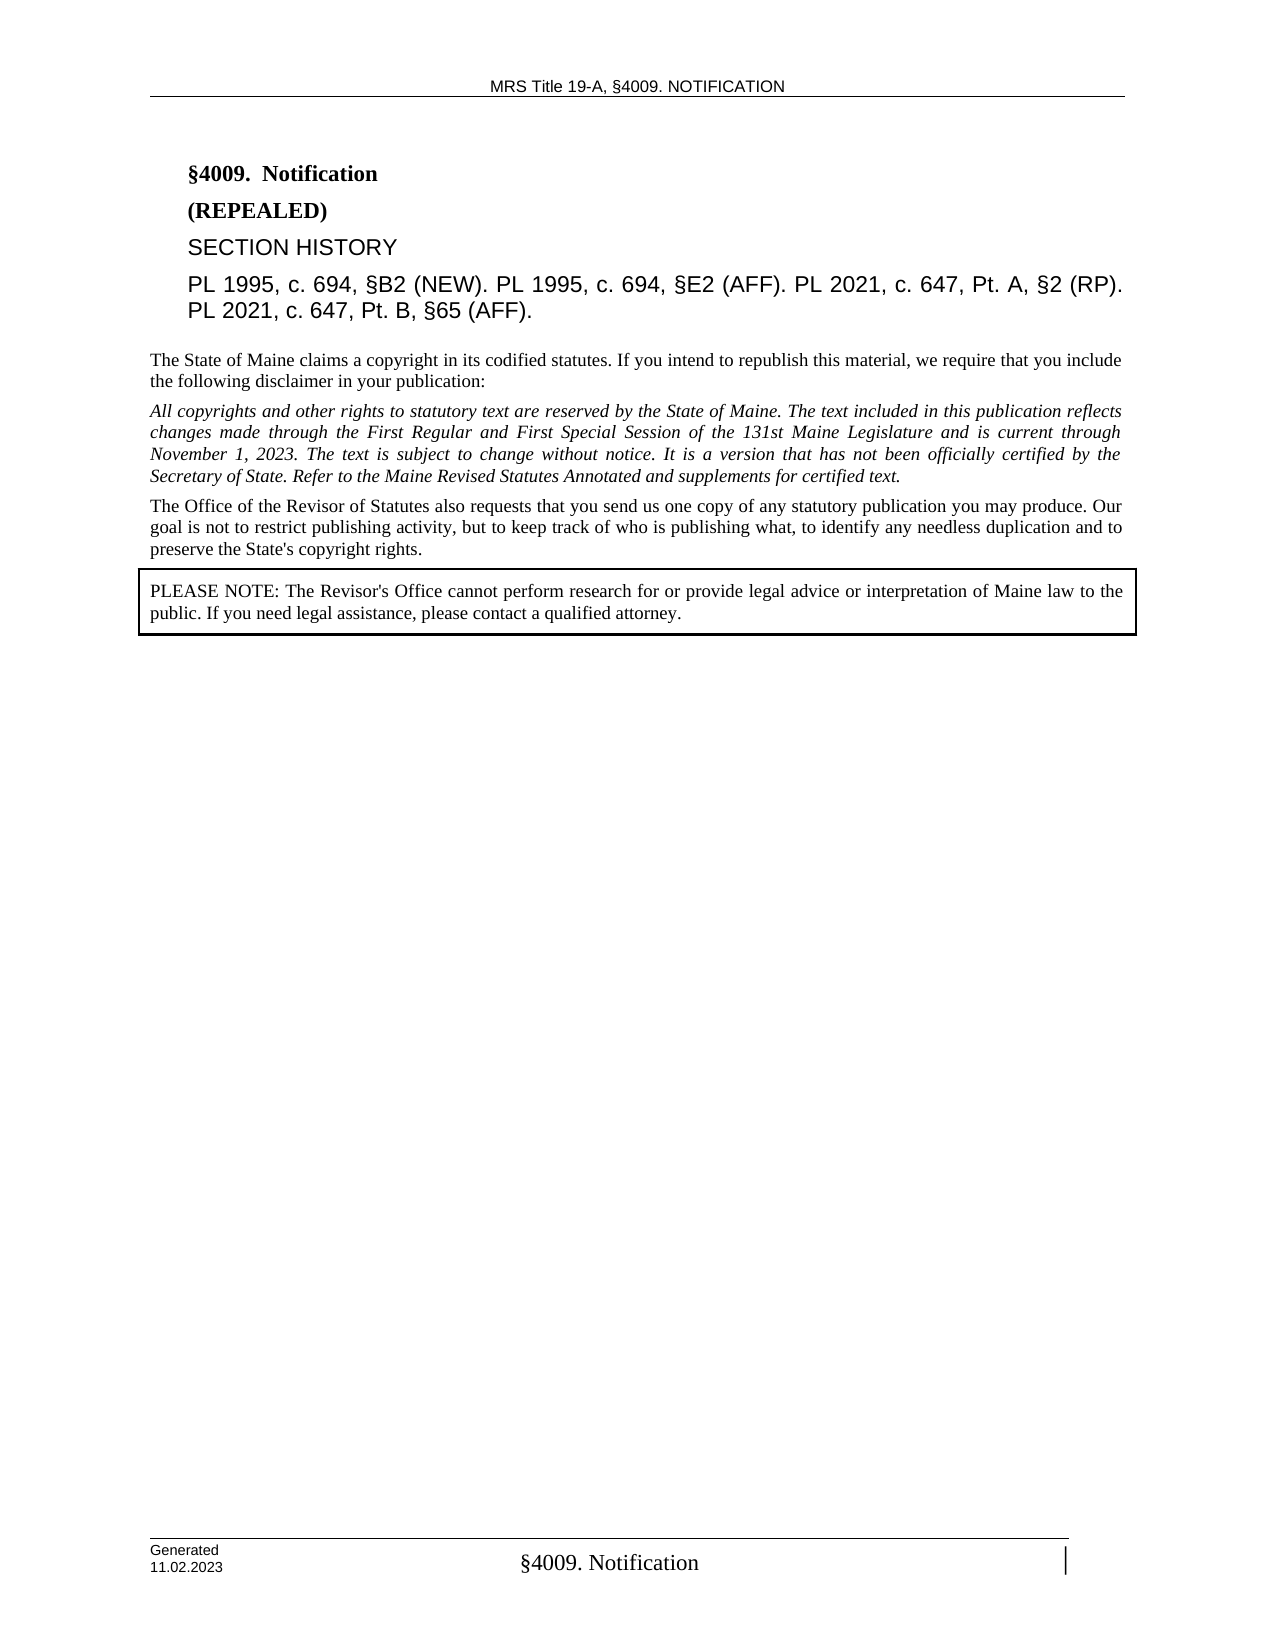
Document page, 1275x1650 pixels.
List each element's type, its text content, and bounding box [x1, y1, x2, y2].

text SECTION HISTORY [187, 234, 1125, 260]
text §4009. Notification [187, 160, 1125, 187]
text PLEASE NOTE: The Revisor's Office cannot perform research for or provide legal advice or interpretation of Maine law to the public. If you need legal assistance, please contact a qualified attorney. [140, 570, 1135, 633]
text PL 1995, c. 694, §B2 (NEW). PL 1995, c. 694, §E2 (AFF). PL 2021, c. 647, Pt. A, §2 (RP). PL 2021, c. 647, Pt. B, §65 (AFF). [187, 271, 1125, 323]
text The Office of the Revisor of Statutes also requests that you send us one copy of any statutory publication you may produce. Our goal is not to restrict publishing activity, but to keep track of who is publishing what, to identify any needless duplication and to preserve the State's copyright rights. [150, 494, 1125, 559]
text All copyrights and other rights to statutory text are reserved by the State of Maine. The text included in this publication reflects changes made through the First Regular and First Special Session of the 131st Maine Legislature and is current through November 1, 2023 . The text is subject to change without notice. It is a version that has not been officially certified by the Secretary of State. Refer to the Maine Revised Statutes Annotated and supplements for certified text. [150, 400, 1125, 486]
text The State of Maine claims a copyright in its codified statutes. If you intend to republish this material, we require that you include the following disclaimer in your publication: [150, 348, 1125, 392]
text (REPEALED) [187, 197, 1125, 223]
